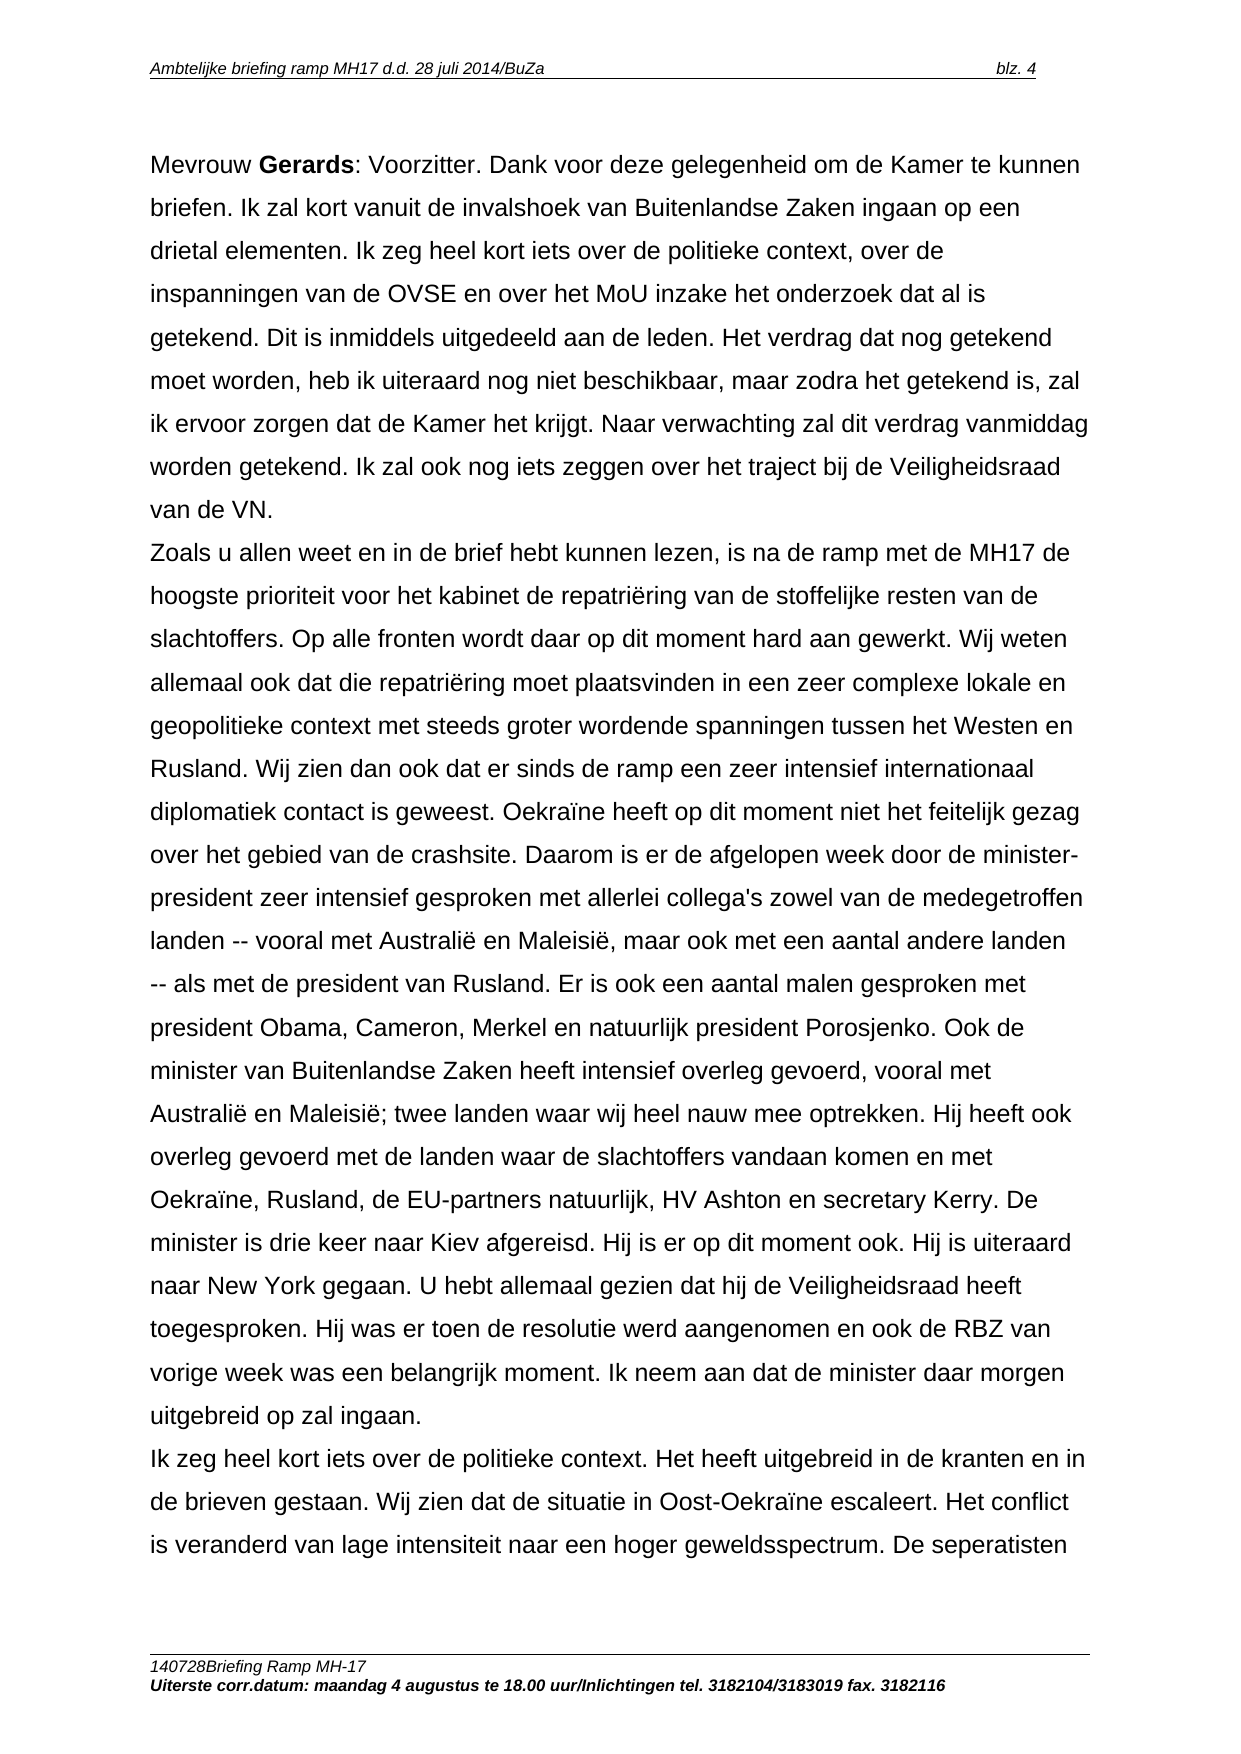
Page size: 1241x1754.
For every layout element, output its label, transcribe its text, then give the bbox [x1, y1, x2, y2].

text Mevrouw Gerards: Voorzitter. Dank voor deze gelegenheid om de Kamer te kunnen briefen. Ik zal kort vanuit de invalshoek van Buitenlandse Zaken ingaan op een drietal elementen. Ik zeg heel kort iets over de politieke context, over de inspanningen van de OVSE en over het MoU inzake het onderzoek dat al is getekend. Dit is inmiddels uitgedeeld aan de leden. Het verdrag dat nog getekend moet worden, heb ik uiteraard nog niet beschikbaar, maar zodra het getekend is, zal ik ervoor zorgen dat de Kamer het krijgt. Naar verwachting zal dit verdrag vanmiddag worden getekend. Ik zal ook nog iets zeggen over het traject bij de Veiligheidsraad van de VN. [150, 150, 1090, 524]
text Zoals u allen weet en in de brief hebt kunnen lezen, is na de ramp met de MH17 de hoogste prioriteit voor het kabinet de repatriëring van de stoffelijke resten van de slachtoffers. Op alle fronten wordt daar op dit moment hard aan gewerkt. Wij weten allemaal ook dat die repatriëring moet plaatsvinden in een zeer complexe lokale en geopolitieke context met steeds groter wordende spanningen tussen het Westen en Rusland. Wij zien dan ook dat er sinds de ramp een zeer intensief internationaal diplomatiek contact is geweest. Oekraïne heeft op dit moment niet het feitelijk gezag over het gebied van de crashsite. Daarom is er de afgelopen week door de minister-president zeer intensief gesproken met allerlei collega's zowel van de medegetroffen landen -- vooral met Australië en Maleisië, maar ook met een aantal andere landen -- als met de president van Rusland. Er is ook een aantal malen gesproken met president Obama, Cameron, Merkel en natuurlijk president Porosjenko. Ook de minister van Buitenlandse Zaken heeft intensief overleg gevoerd, vooral met Australië en Maleisië; twee landen waar wij heel nauw mee optrekken. Hij heeft ook overleg gevoerd met de landen waar de slachtoffers vandaan komen en met Oekraïne, Rusland, de EU-partners natuurlijk, HV Ashton en secretary Kerry. De minister is drie keer naar Kiev afgereisd. Hij is er op dit moment ook. Hij is uiteraard naar New York gegaan. U hebt allemaal gezien dat hij de Veiligheidsraad heeft toegesproken. Hij was er toen de resolutie werd aangenomen en ook de RBZ van vorige week was een belangrijk moment. Ik neem aan dat de minister daar morgen uitgebreid op zal ingaan. [150, 538, 1090, 1429]
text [150, 1444, 1090, 1559]
